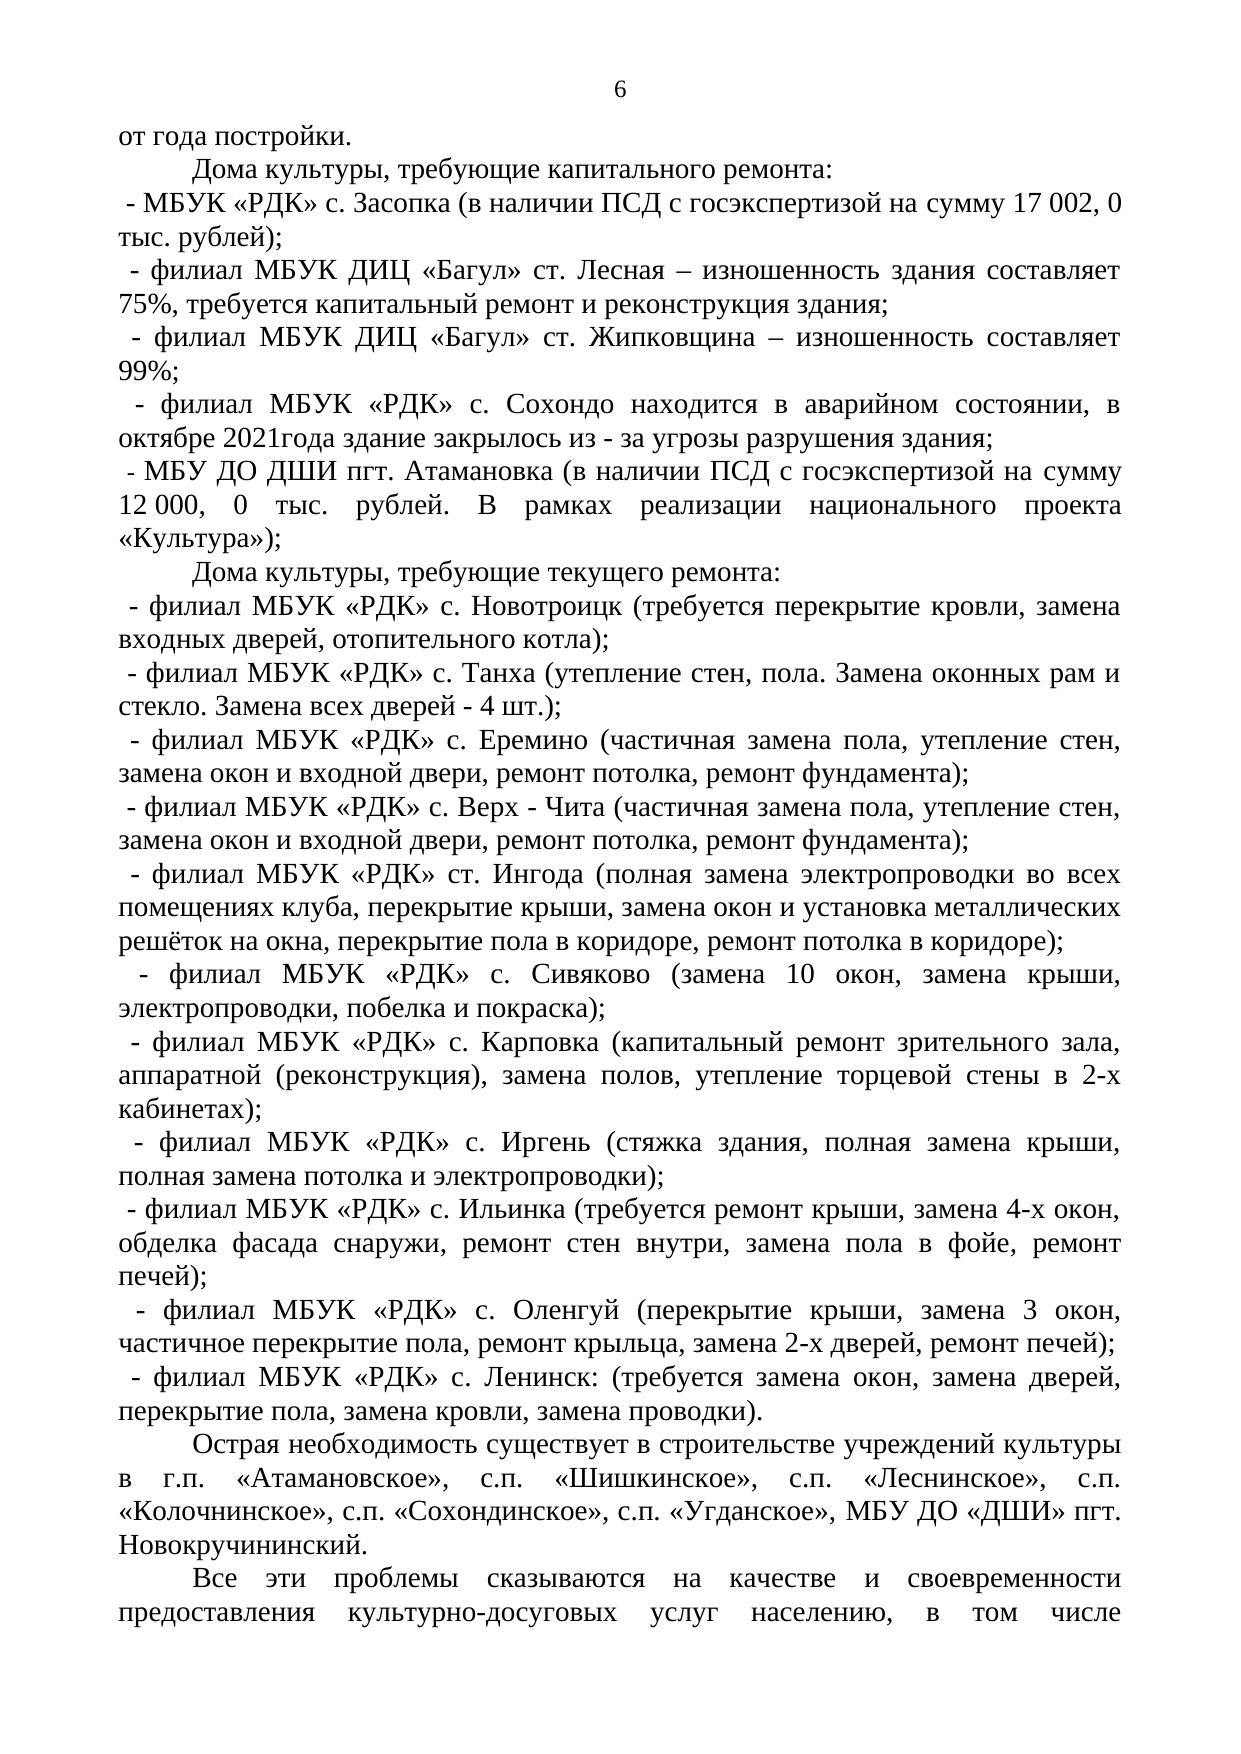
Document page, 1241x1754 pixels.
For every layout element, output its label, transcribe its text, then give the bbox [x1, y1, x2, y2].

text - филиал МБУК «РДК» ст. Ингода (полная замена электропроводки во всех помещениях клуба, перекрытие крыши, замена окон и установка металлических решёток на окна, перекрытие пола в коридоре, ремонт потолка в коридоре); [118, 856, 1122, 957]
text - филиал МБУК «РДК» с. Карповка (капитальный ремонт зрительного зала, аппаратной (реконструкция), замена полов, утепление торцевой стены в 2-х кабинетах); [118, 1024, 1122, 1124]
text Острая необходимость существует в строительстве учреждений культуры в г.п. «Атамановское», с.п. «Шишкинское», с.п. «Леснинское», с.п. «Колочнинское», с.п. «Сохондинское», с.п. «Угданское», МБУ ДО «ДШИ» пгт. Новокручининский. [118, 1426, 1122, 1560]
text - филиал МБУК ДИЦ «Багул» ст. Жипковщина – изношенность составляет 99%; [118, 319, 1122, 386]
text - филиал МБУК «РДК» с. Сивяково (замена 10 окон, замена крыши, электропроводки, побелка и покраска); [118, 957, 1122, 1024]
text - филиал МБУК «РДК» с. Ильинка (требуется ремонт крыши, замена 4-х окон, обделка фасада снаружи, ремонт стен внутри, замена пола в фойе, ремонт печей); [118, 1191, 1122, 1292]
text Дома культуры, требующие капитального ремонта: [118, 152, 1122, 185]
text - филиал МБУК «РДК» с. Сохондо находится в аварийном состоянии, в октябре 2021года здание закрылось из - за угрозы разрушения здания; [118, 386, 1122, 453]
text - филиал МБУК ДИЦ «Багул» ст. Лесная – изношенность здания составляет 75%, требуется капитальный ремонт и реконструкция здания; [118, 252, 1122, 319]
text - филиал МБУК «РДК» с. Верх - Чита (частичная замена пола, утепление стен, замена окон и входной двери, ремонт потолка, ремонт фундамента); [118, 789, 1122, 856]
text - филиал МБУК «РДК» с. Новотроицк (требуется перекрытие кровли, замена входных дверей, отопительного котла); [118, 588, 1122, 655]
text - филиал МБУК «РДК» с. Танха (утепление стен, пола. Замена оконных рам и стекло. Замена всех дверей - 4 шт.); [118, 655, 1122, 722]
text - филиал МБУК «РДК» с. Оленгуй (перекрытие крыши, замена 3 окон, частичное перекрытие пола, ремонт крыльца, замена 2-х дверей, ремонт печей); [118, 1292, 1122, 1359]
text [118, 1560, 1122, 1627]
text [118, 118, 1122, 152]
text - МБУК «РДК» с. Засопка (в наличии ПСД с госэкспертизой на сумму 17 002, 0 тыс. рублей); [118, 185, 1122, 252]
text - филиал МБУК «РДК» с. Еремино (частичная замена пола, утепление стен, замена окон и входной двери, ремонт потолка, ремонт фундамента); [118, 722, 1122, 789]
text - филиал МБУК «РДК» с. Иргень (стяжка здания, полная замена крыши, полная замена потолка и электропроводки); [118, 1124, 1122, 1191]
text Дома культуры, требующие текущего ремонта: [118, 554, 1122, 588]
text - филиал МБУК «РДК» с. Ленинск: (требуется замена окон, замена дверей, перекрытие пола, замена кровли, замена проводки). [118, 1359, 1122, 1426]
text - МБУ ДО ДШИ пгт. Атамановка (в наличии ПСД с госэкспертизой на сумму 12 000, 0 тыс. рублей. В рамках реализации национального проекта «Культура»); [118, 453, 1122, 554]
